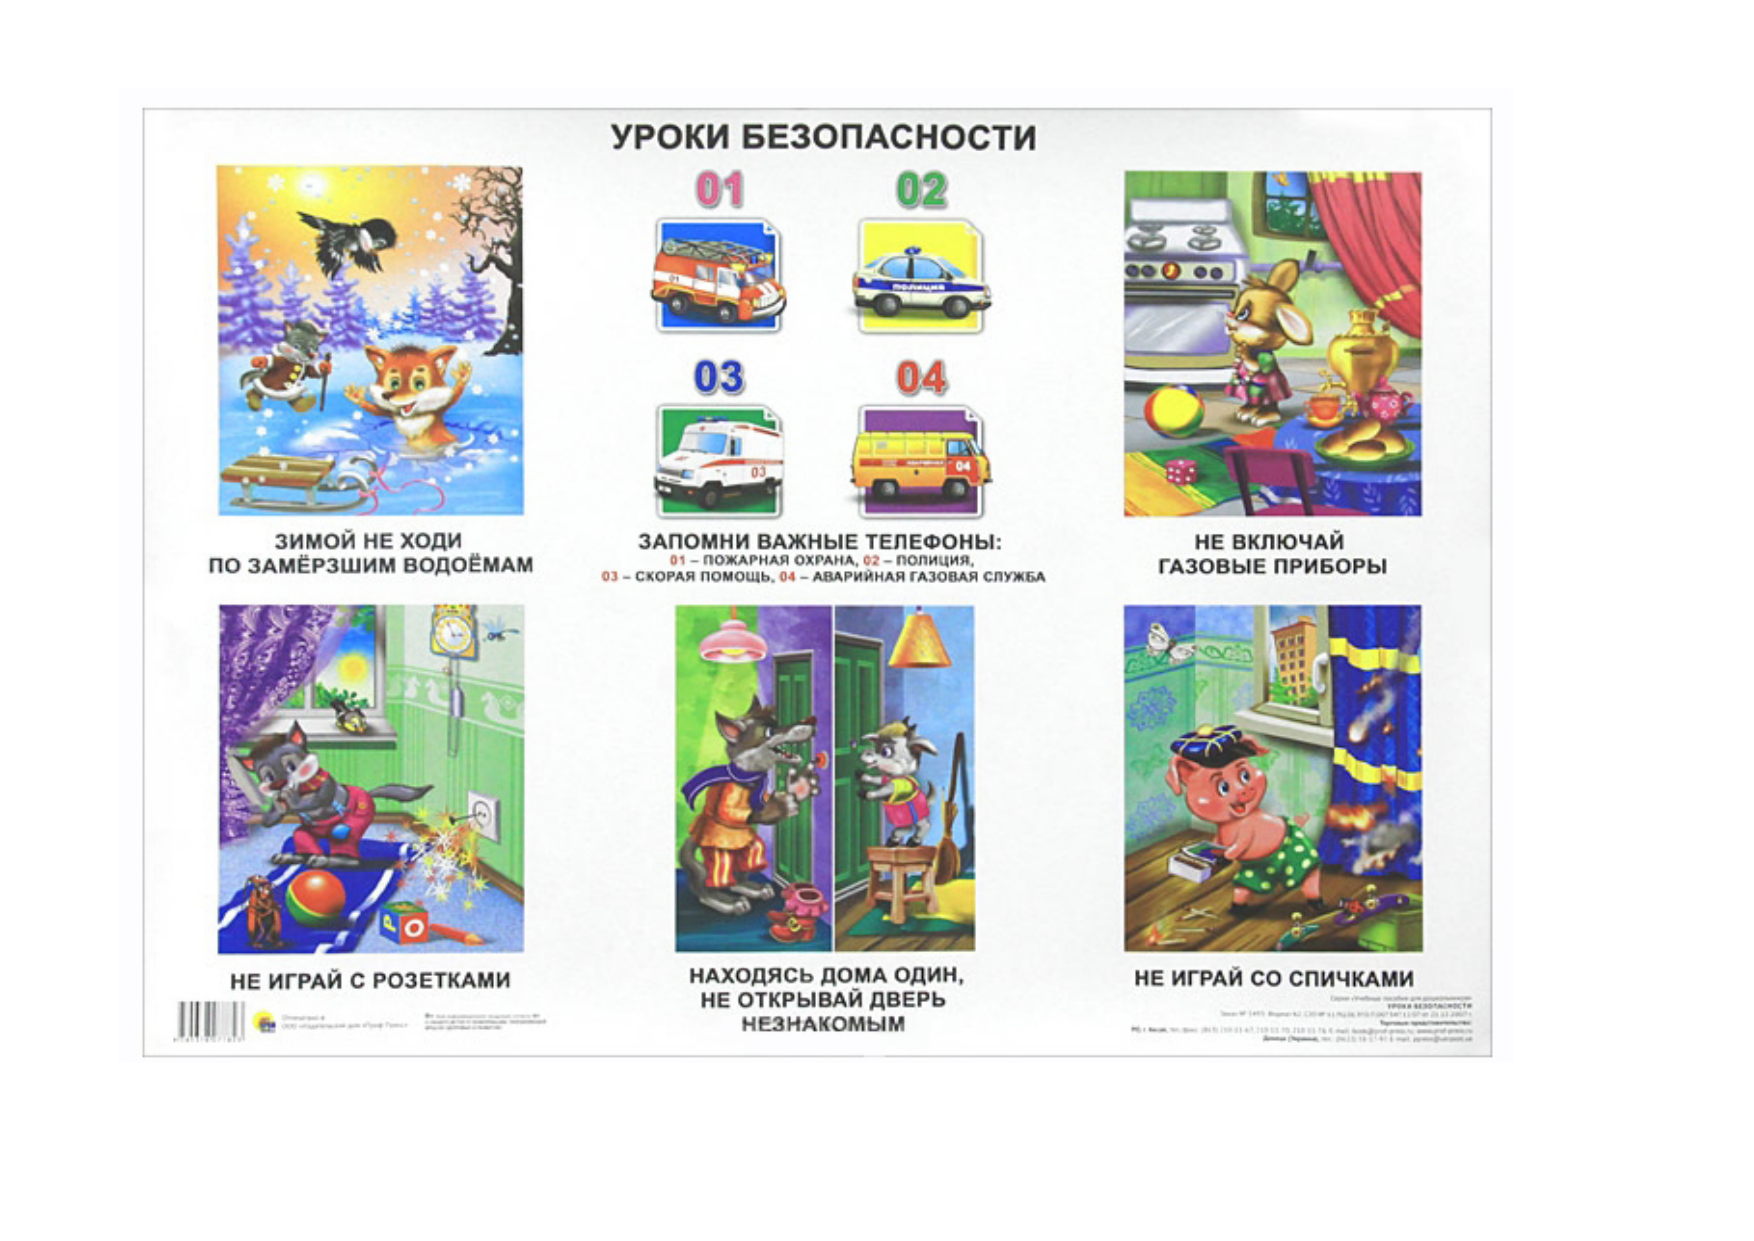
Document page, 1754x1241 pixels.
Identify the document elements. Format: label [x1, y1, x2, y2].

picture [118, 88, 1514, 1063]
